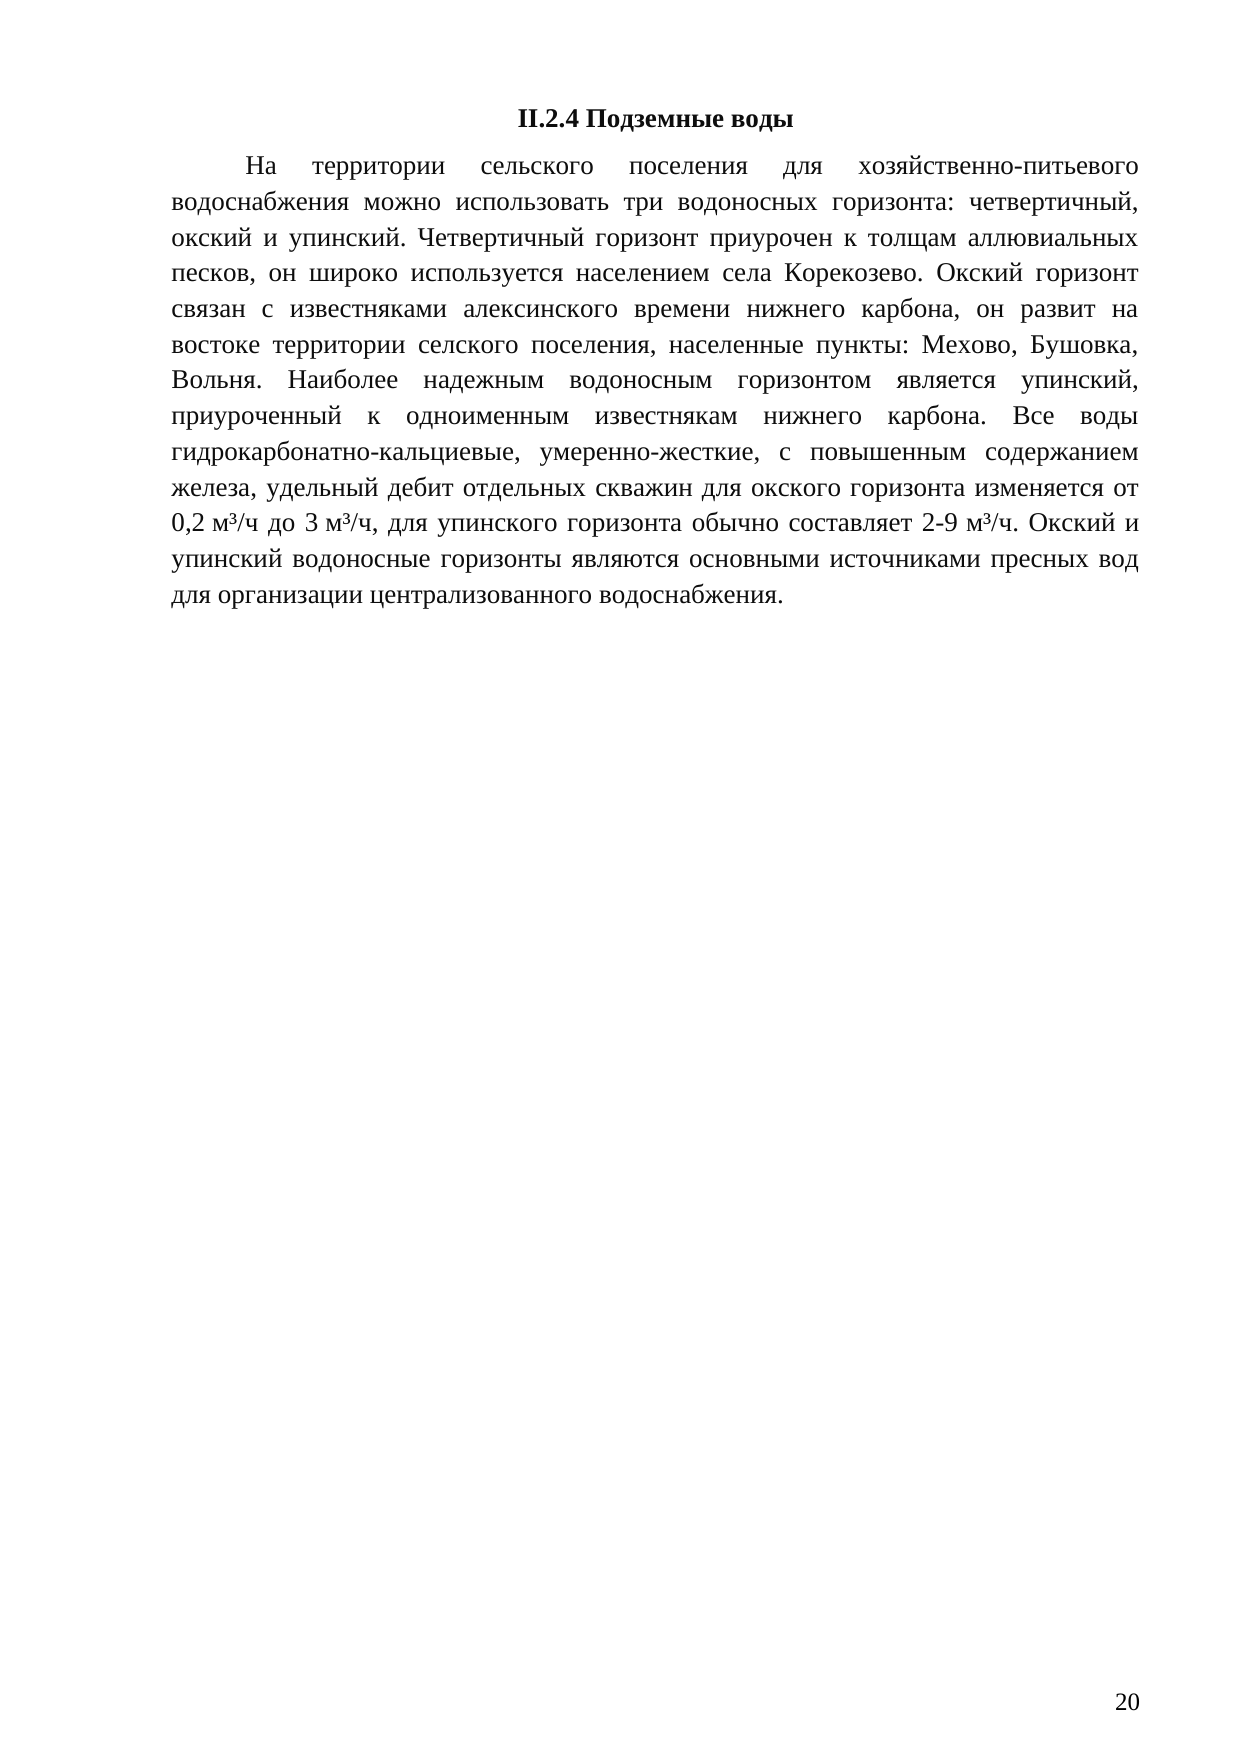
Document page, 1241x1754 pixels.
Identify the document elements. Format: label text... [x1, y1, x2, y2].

subtitle II.2.4 Подземные воды [171, 103, 1140, 134]
text На территории сельского поселения для хозяйственно-питьевого водоснабжения можно использовать три водоносных горизонта: четвертичный, окский и упинский. Четвертичный горизонт приурочен к толщам аллювиальных песков, он широко используется населением села Корекозево. Окский горизонт связан с известняками алексинского времени нижнего карбона, он развит на востоке территории селского поселения, населенные пункты: Мехово, Бушовка, Вольня. Наиболее надежным водоносным горизонтом является упинский, приуроченный к одноименным известнякам нижнего карбона. Все воды гидрокарбонатно-кальциевые, умеренно-жесткие, с повышенным содержанием железа, удельный дебит отдельных скважин для окского горизонта изменяется от 0,2 м³/ч до 3 м³/ч, для упинского горизонта обычно составляет 2-9 м³/ч. Окский и упинский водоносные горизонты являются основными источниками пресных вод для организации централизованного водоснабжения. [171, 149, 1140, 609]
